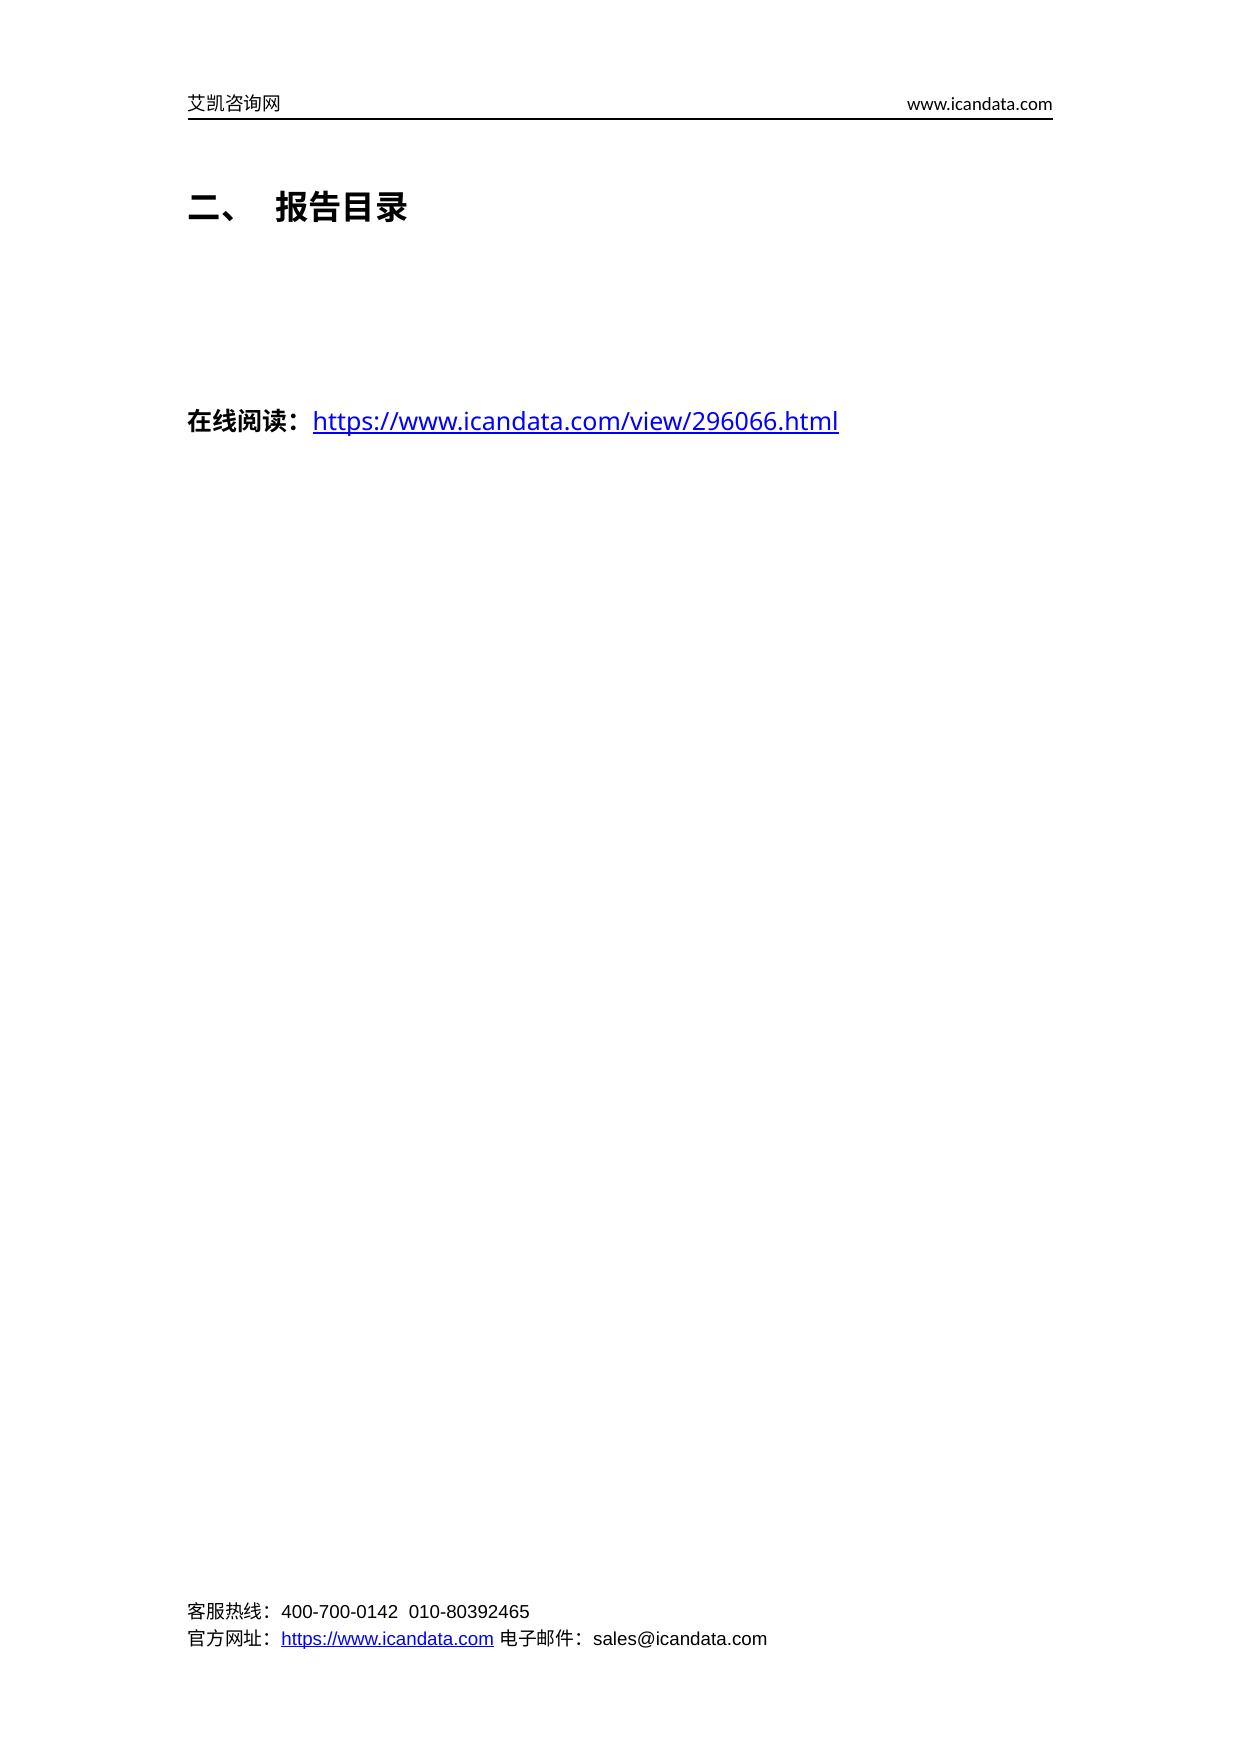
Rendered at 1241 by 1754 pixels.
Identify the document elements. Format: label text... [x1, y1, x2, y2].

subtitle 报告目录 [187, 172, 1053, 237]
text 在线阅读：https://www.icandata.com/view/296066.html [187, 387, 1053, 452]
